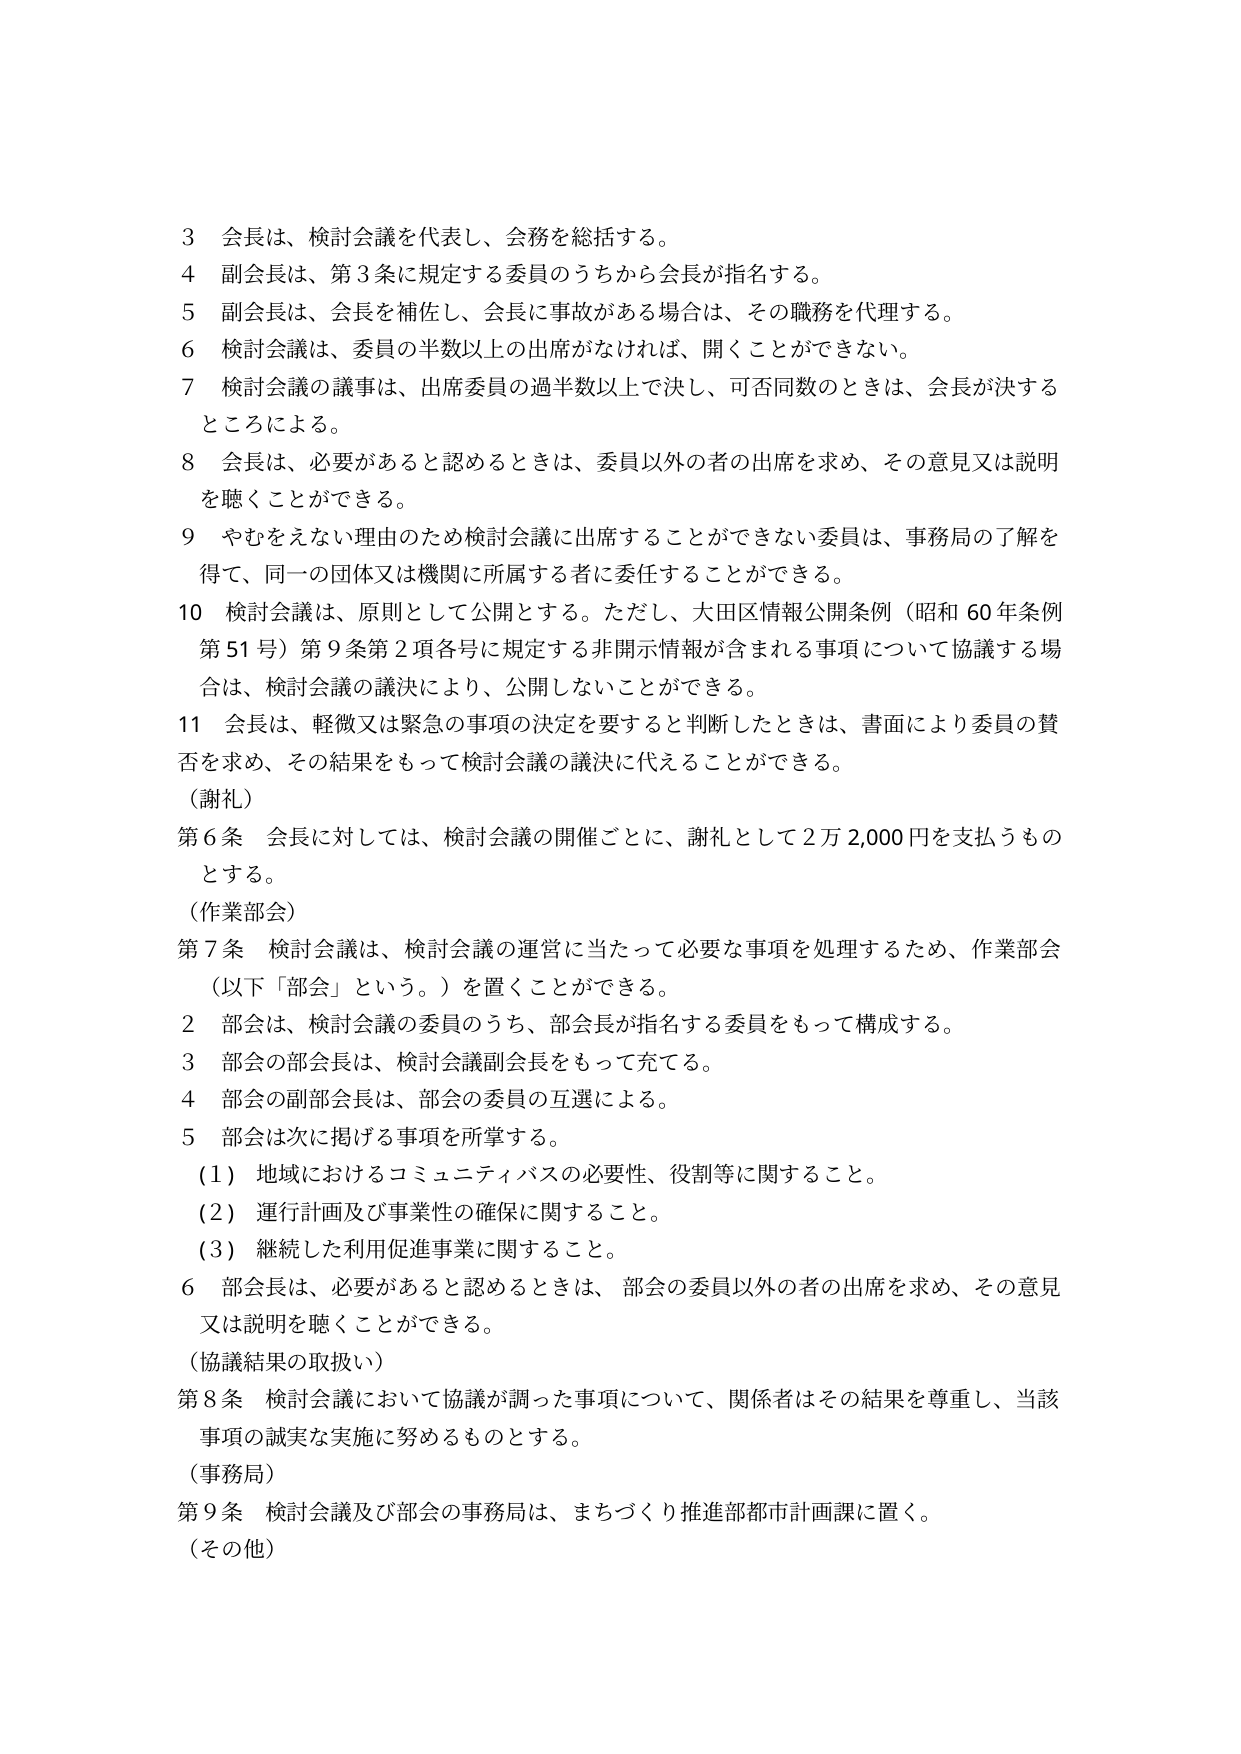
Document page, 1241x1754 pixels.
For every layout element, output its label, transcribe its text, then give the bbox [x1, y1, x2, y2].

text 第９条 検討会議及び部会の事務局は、まちづくり推進部都市計画課に置く。 [177, 1492, 1063, 1529]
text 第８条 検討会議において協議が調った事項について、関係者はその結果を尊重し、当該事項の誠実な実施に努めるものとする。 [177, 1379, 1063, 1454]
text ４ 副会長は、第３条に規定する委員のうちから会長が指名する。 [177, 254, 1063, 292]
text 第７条 検討会議は、検討会議の運営に当たって必要な事項を処理するため、作業部会（以下「部会」という。）を置くことができる。 [177, 929, 1063, 1004]
text (３) 継続した利用促進事業に関すること。 [177, 1229, 1063, 1267]
text ６ 部会長は、必要があると認めるときは、 部会の委員以外の者の出席を求め、その意見又は説明を聴くことができる。 [177, 1267, 1063, 1342]
text ６ 検討会議は、委員の半数以上の出席がなければ、開くことができない。 [177, 329, 1063, 367]
text （謝礼） [177, 779, 1063, 817]
text （その他） [177, 1529, 1063, 1567]
text (２) 運行計画及び事業性の確保に関すること。 [177, 1192, 1063, 1229]
text （事務局） [177, 1454, 1063, 1492]
text ４ 部会の副部会長は、部会の委員の互選による。 [177, 1079, 1063, 1117]
text ３ 部会の部会長は、検討会議副会長をもって充てる。 [177, 1042, 1063, 1079]
text （作業部会） [177, 892, 1063, 929]
text ９ やむをえない理由のため検討会議に出席することができない委員は、事務局の了解を得て、同一の団体又は機関に所属する者に委任することができる。 [177, 517, 1063, 592]
text ５ 部会は次に掲げる事項を所掌する。 [177, 1117, 1063, 1154]
text ３ 会長は、検討会議を代表し、会務を総括する。 [177, 217, 1063, 254]
text ８ 会長は、必要があると認めるときは、委員以外の者の出席を求め、その意見又は説明を聴くことができる。 [177, 442, 1063, 517]
text 11 会長は、軽微又は緊急の事項の決定を要すると判断したときは、書面により委員の賛否を求め、その結果をもって検討会議の議決に代えることができる。 [177, 704, 1063, 779]
text ７ 検討会議の議事は、出席委員の過半数以上で決し、可否同数のときは、会長が決するところによる。 [177, 367, 1063, 442]
text 第６条 会長に対しては、検討会議の開催ごとに、謝礼として２万2,000円を支払うものとする。 [177, 817, 1063, 892]
text ２ 部会は、検討会議の委員のうち、部会長が指名する委員をもって構成する。 [177, 1004, 1063, 1042]
text 10 検討会議は、原則として公開とする。ただし、大田区情報公開条例（昭和60年条例第51号）第９条第２項各号に規定する非開示情報が含まれる事項について協議する場合は、検討会議の議決により、公開しないことができる。 [177, 592, 1063, 704]
text （協議結果の取扱い） [177, 1342, 1063, 1379]
text ５ 副会長は、会長を補佐し、会長に事故がある場合は、その職務を代理する。 [177, 292, 1063, 329]
text (１) 地域におけるコミュニティバスの必要性、役割等に関すること。 [177, 1154, 1063, 1192]
